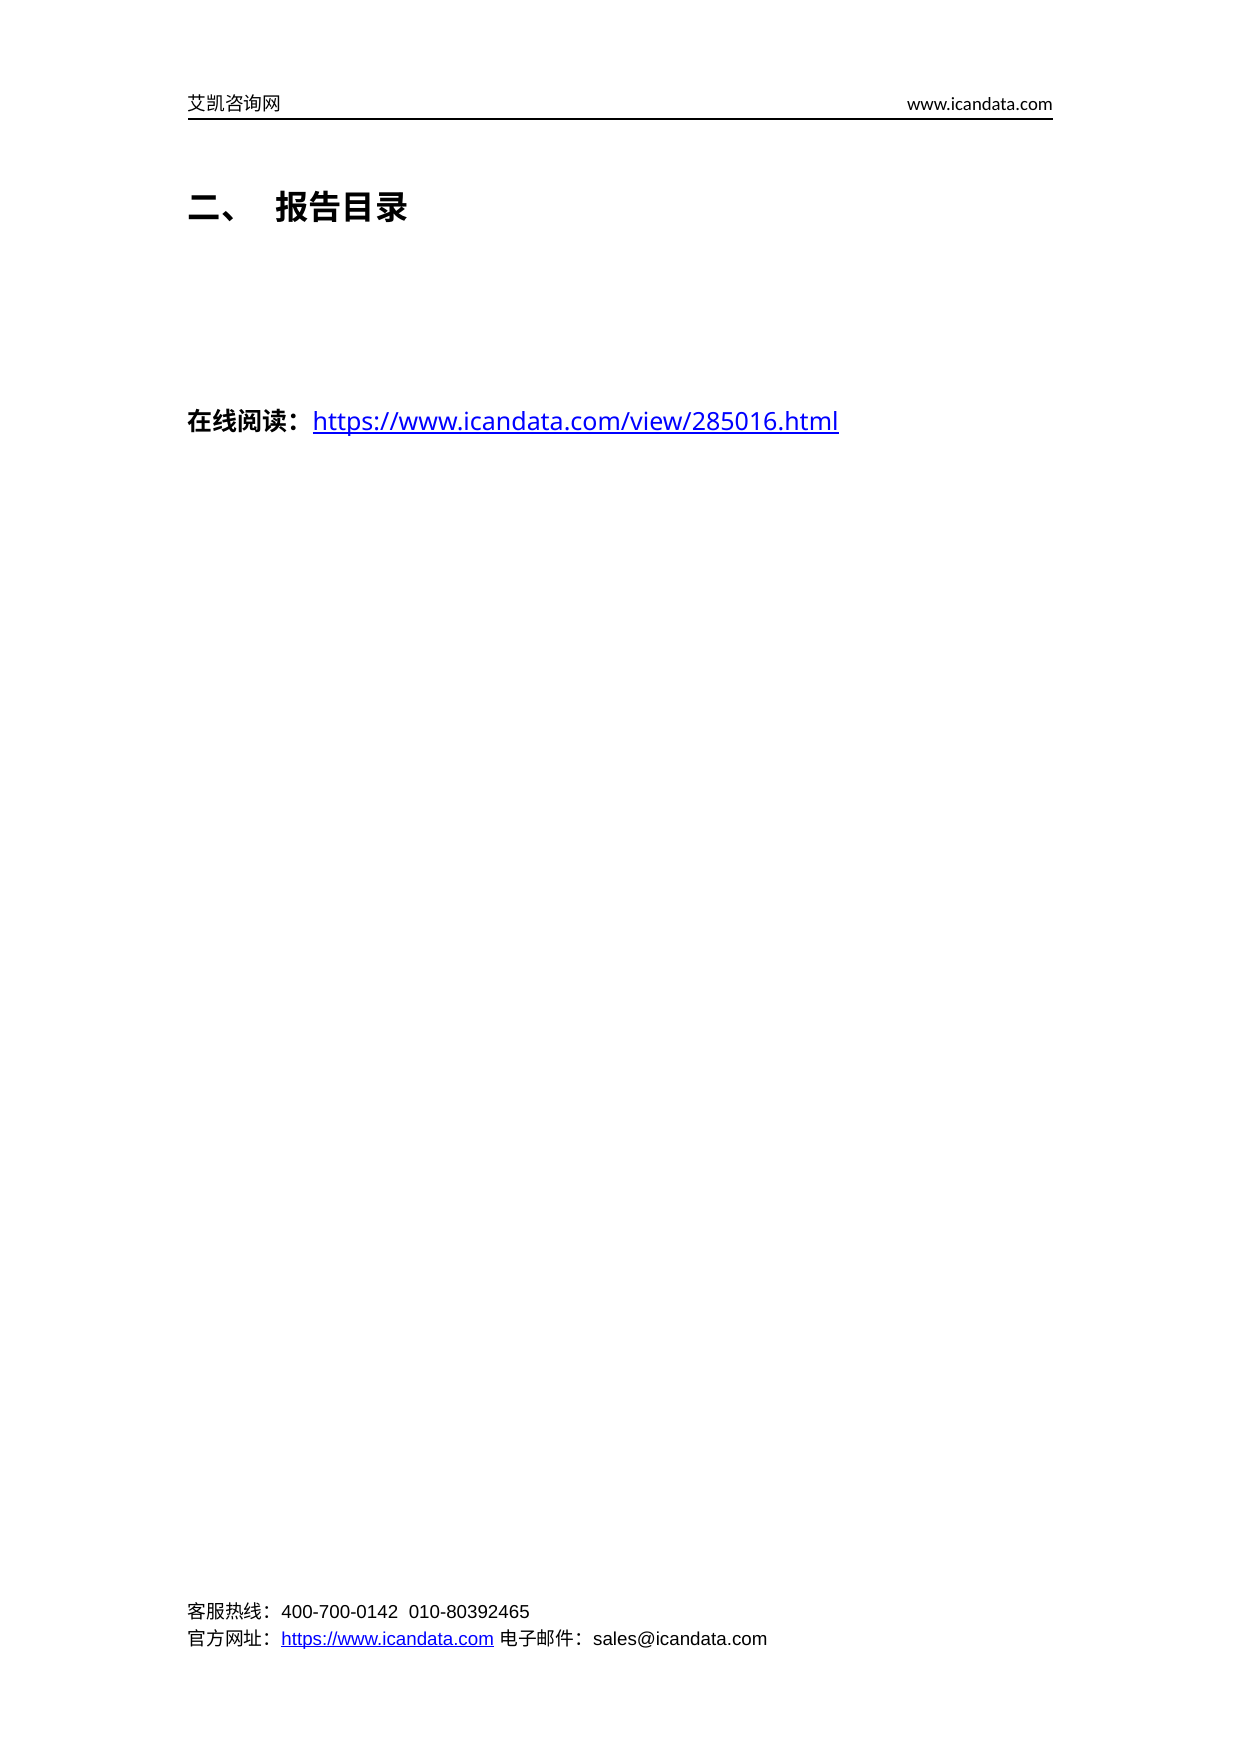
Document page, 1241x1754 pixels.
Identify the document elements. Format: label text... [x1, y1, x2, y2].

subtitle 报告目录 [187, 172, 1053, 237]
text 在线阅读：https://www.icandata.com/view/285016.html [187, 387, 1053, 452]
